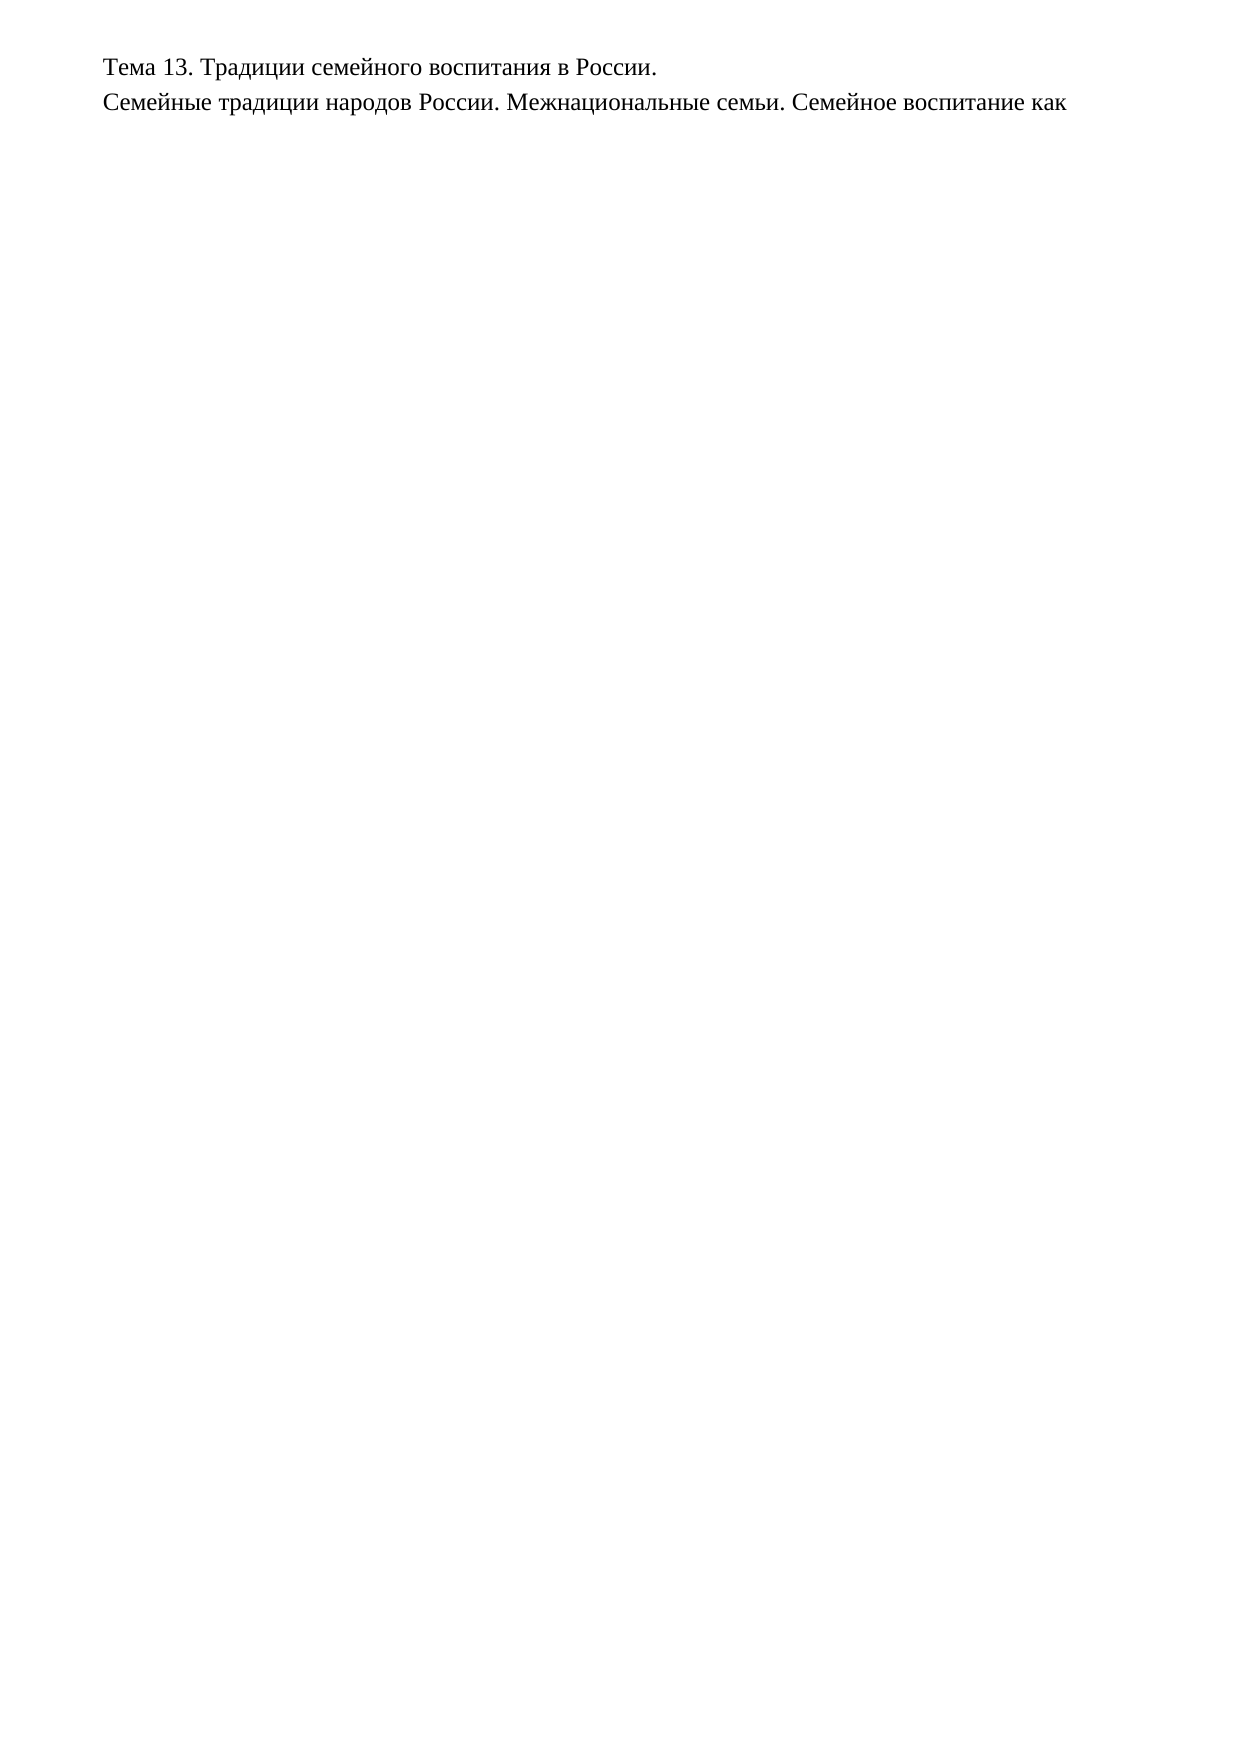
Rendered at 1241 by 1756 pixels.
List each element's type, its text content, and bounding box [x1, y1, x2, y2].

text Тема 13. Традиции семейного воспитания в России. [103, 52, 1152, 81]
text Семейные традиции народов России. Межнациональные семьи. Семейное воспитание как [103, 87, 1152, 116]
